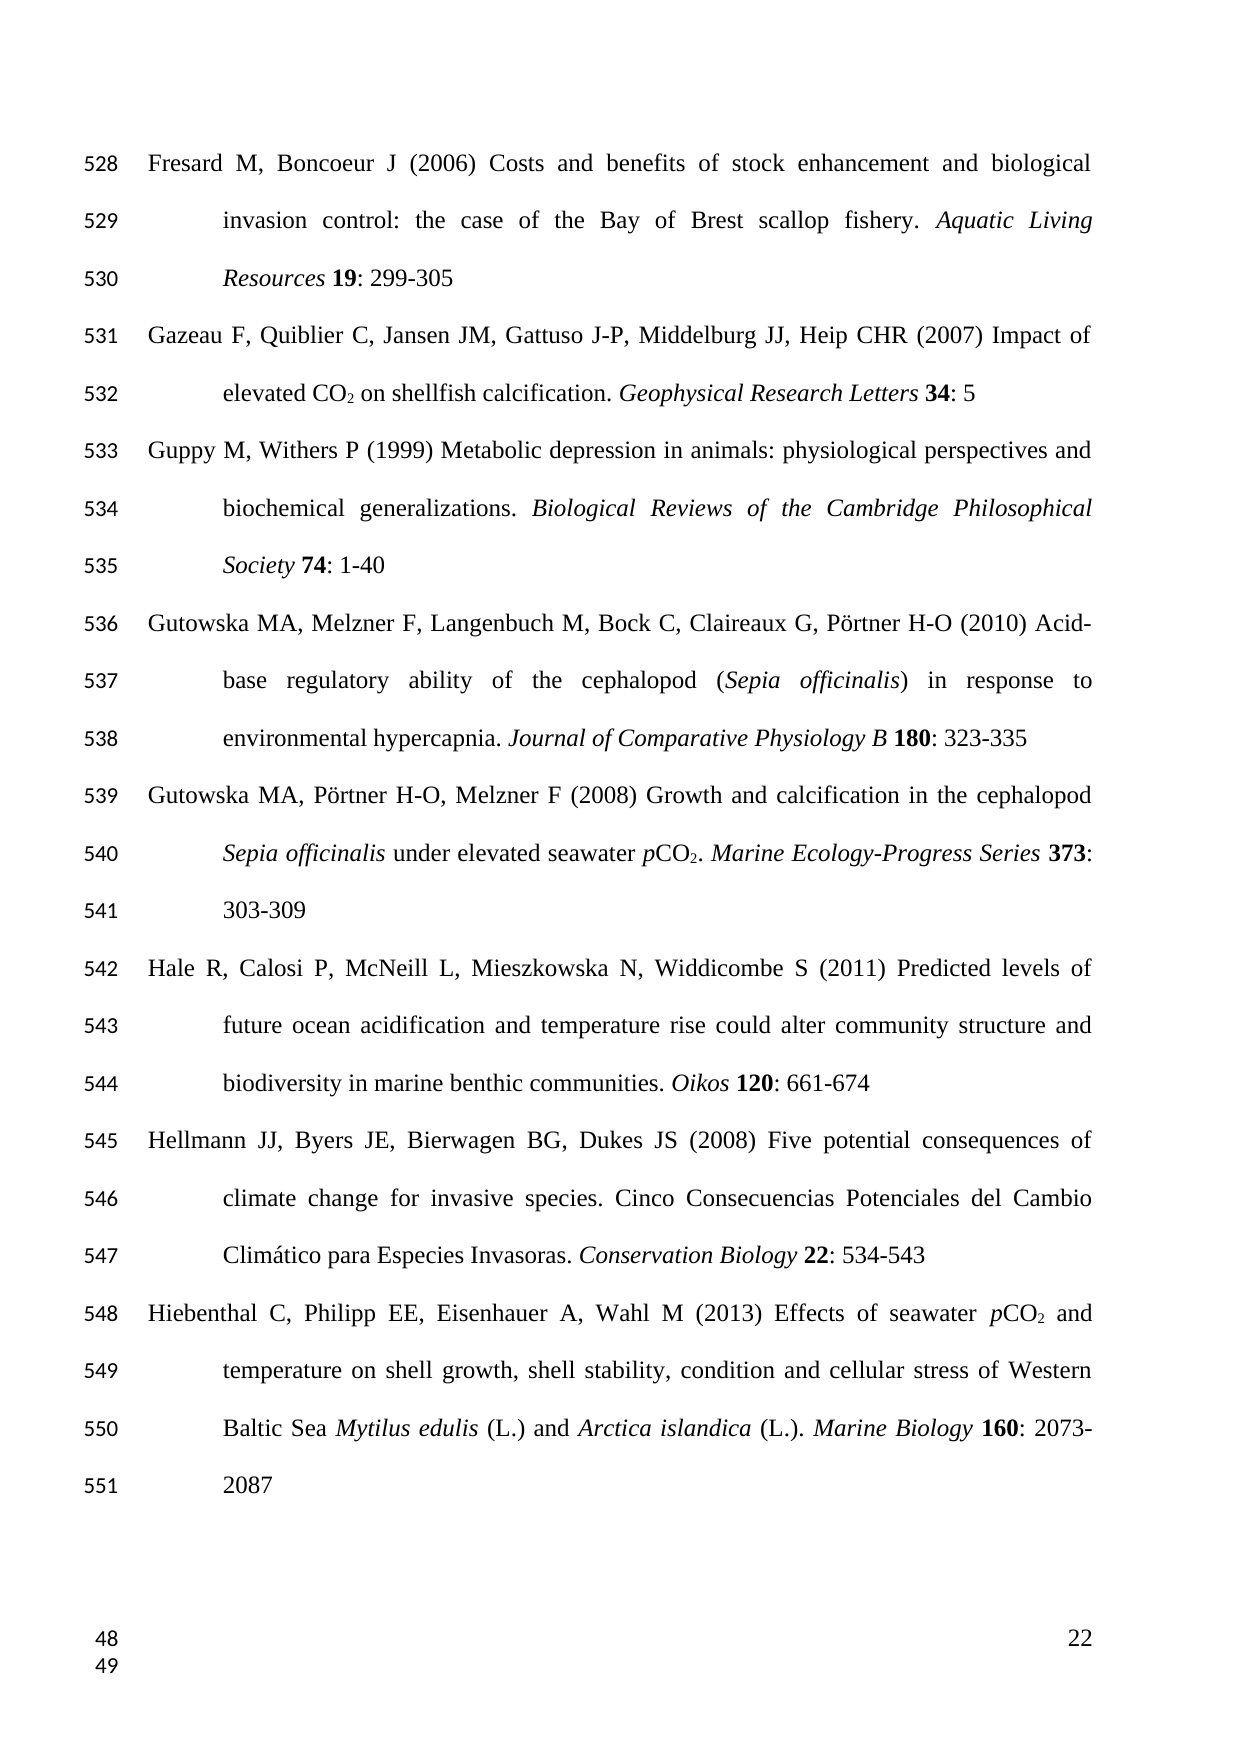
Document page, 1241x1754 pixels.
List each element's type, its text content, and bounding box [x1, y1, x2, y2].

text Guppy M, Withers P (1999) Metabolic depression in animals: physiological perspectives and biochemical generalizations. Biological Reviews of the Cambridge Philosophical Society 74: 1-40 [148, 435, 1093, 579]
text Gutowska MA, Melzner F, Langenbuch M, Bock C, Claireaux G, Pörtner H-O (2010) Acid-base regulatory ability of the cephalopod (Sepia officinalis) in response to environmental hypercapnia. Journal of Comparative Physiology B 180: 323-335 [148, 608, 1093, 751]
text Hale R, Calosi P, McNeill L, Mieszkowska N, Widdicombe S (2011) Predicted levels of future ocean acidification and temperature rise could alter community structure and biodiversity in marine benthic communities. Oikos 120: 661-674 [148, 953, 1093, 1096]
text Hellmann JJ, Byers JE, Bierwagen BG, Dukes JS (2008) Five potential consequences of climate change for invasive species. Cinco Consecuencias Potenciales del Cambio Climático para Especies Invasoras. Conservation Biology 22: 534-543 [148, 1125, 1093, 1269]
text Gutowska MA, Pörtner H-O, Melzner F (2008) Growth and calcification in the cephalopod Sepia officinalis under elevated seawater pCO2. Marine Ecology-Progress Series 373: 303-309 [148, 780, 1093, 924]
text Hiebenthal C, Philipp EE, Eisenhauer A, Wahl M (2013) Effects of seawater pCO2 and temperature on shell growth, shell stability, condition and cellular stress of Western Baltic Sea Mytilus edulis (L.) and Arctica islandica (L.). Marine Biology 160: 2073-2087 [148, 1298, 1093, 1499]
text Gazeau F, Quiblier C, Jansen JM, Gattuso J-P, Middelburg JJ, Heip CHR (2007) Impact of elevated CO2 on shellfish calcification. Geophysical Research Letters 34: 5 [148, 320, 1093, 406]
text Fresard M, Boncoeur J (2006) Costs and benefits of stock enhancement and biological invasion control: the case of the Bay of Brest scallop fishery. Aquatic Living Resources 19: 299-305 [148, 148, 1093, 291]
